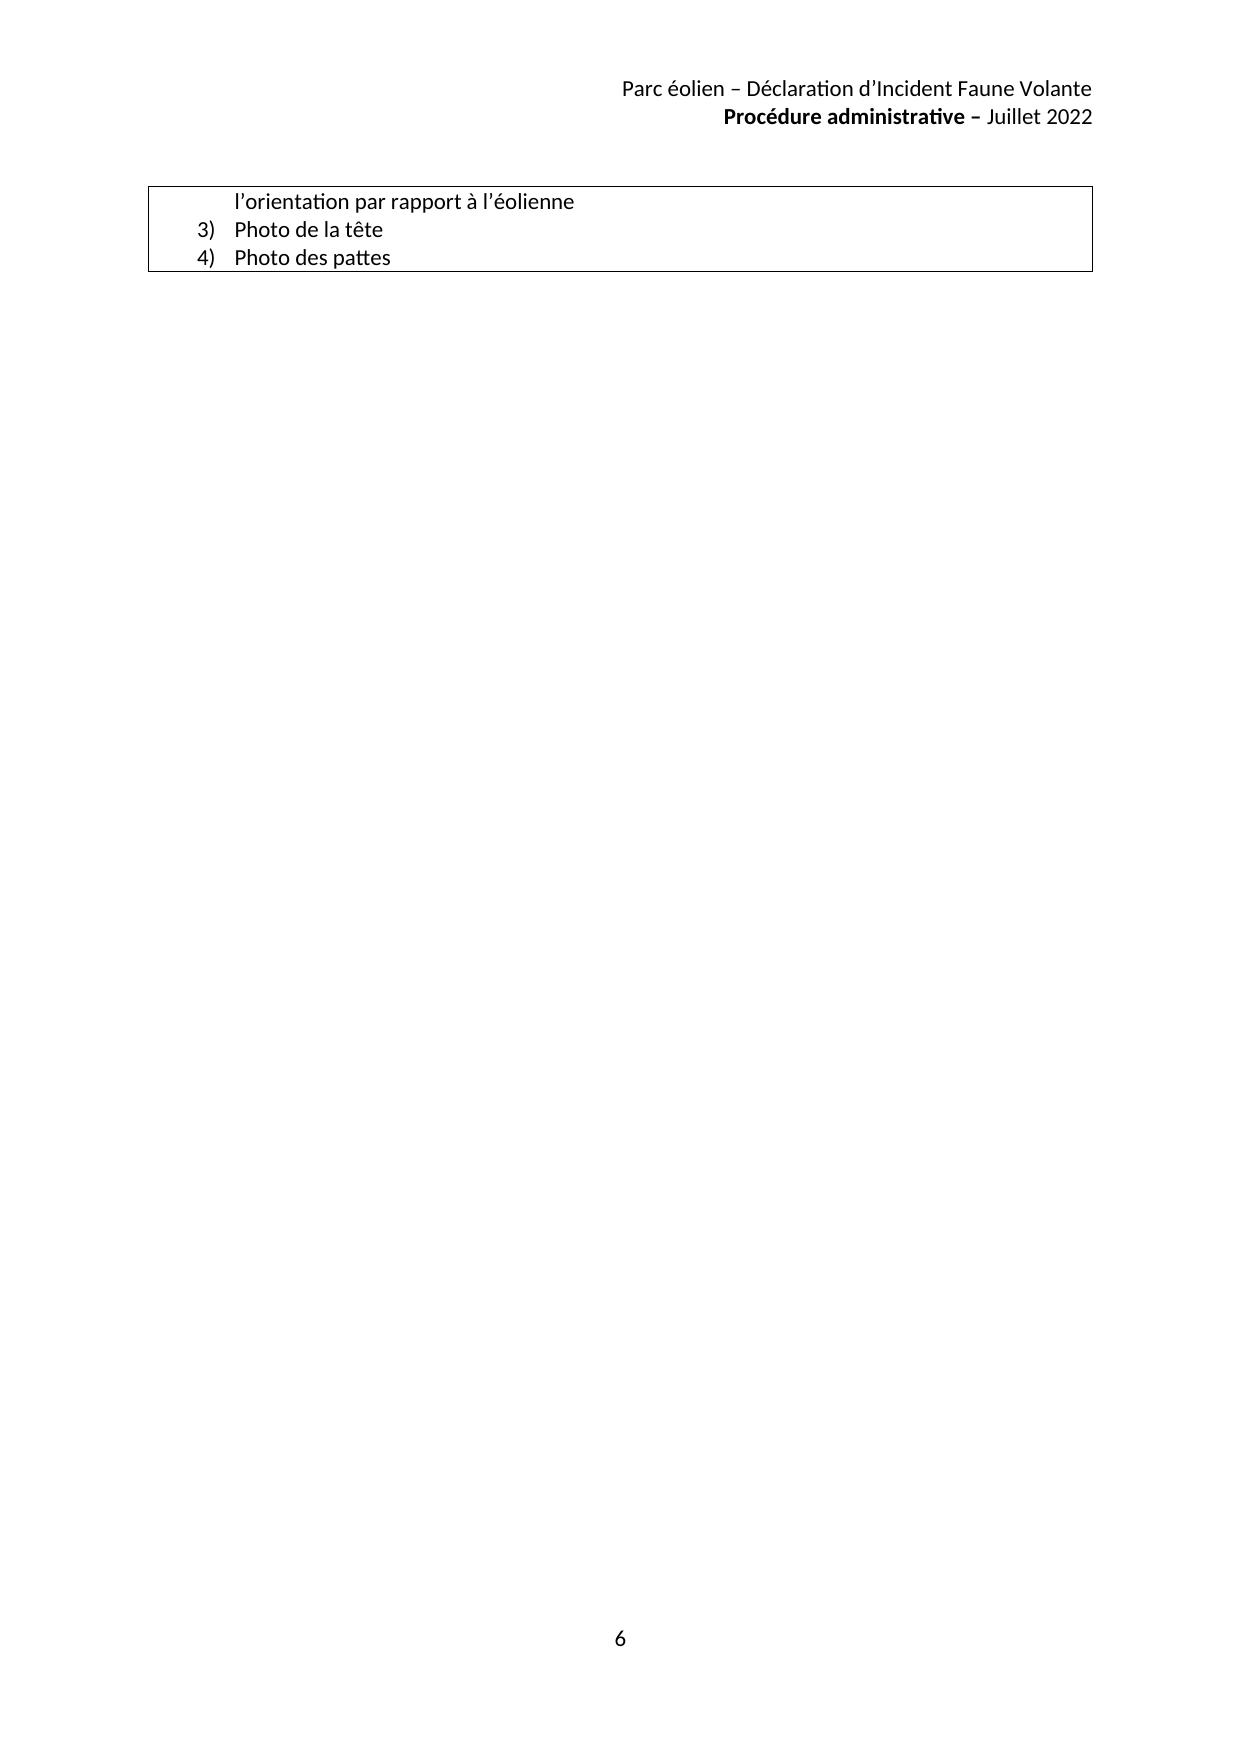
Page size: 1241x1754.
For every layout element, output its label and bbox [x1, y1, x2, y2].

table_header [149, 187, 1092, 271]
